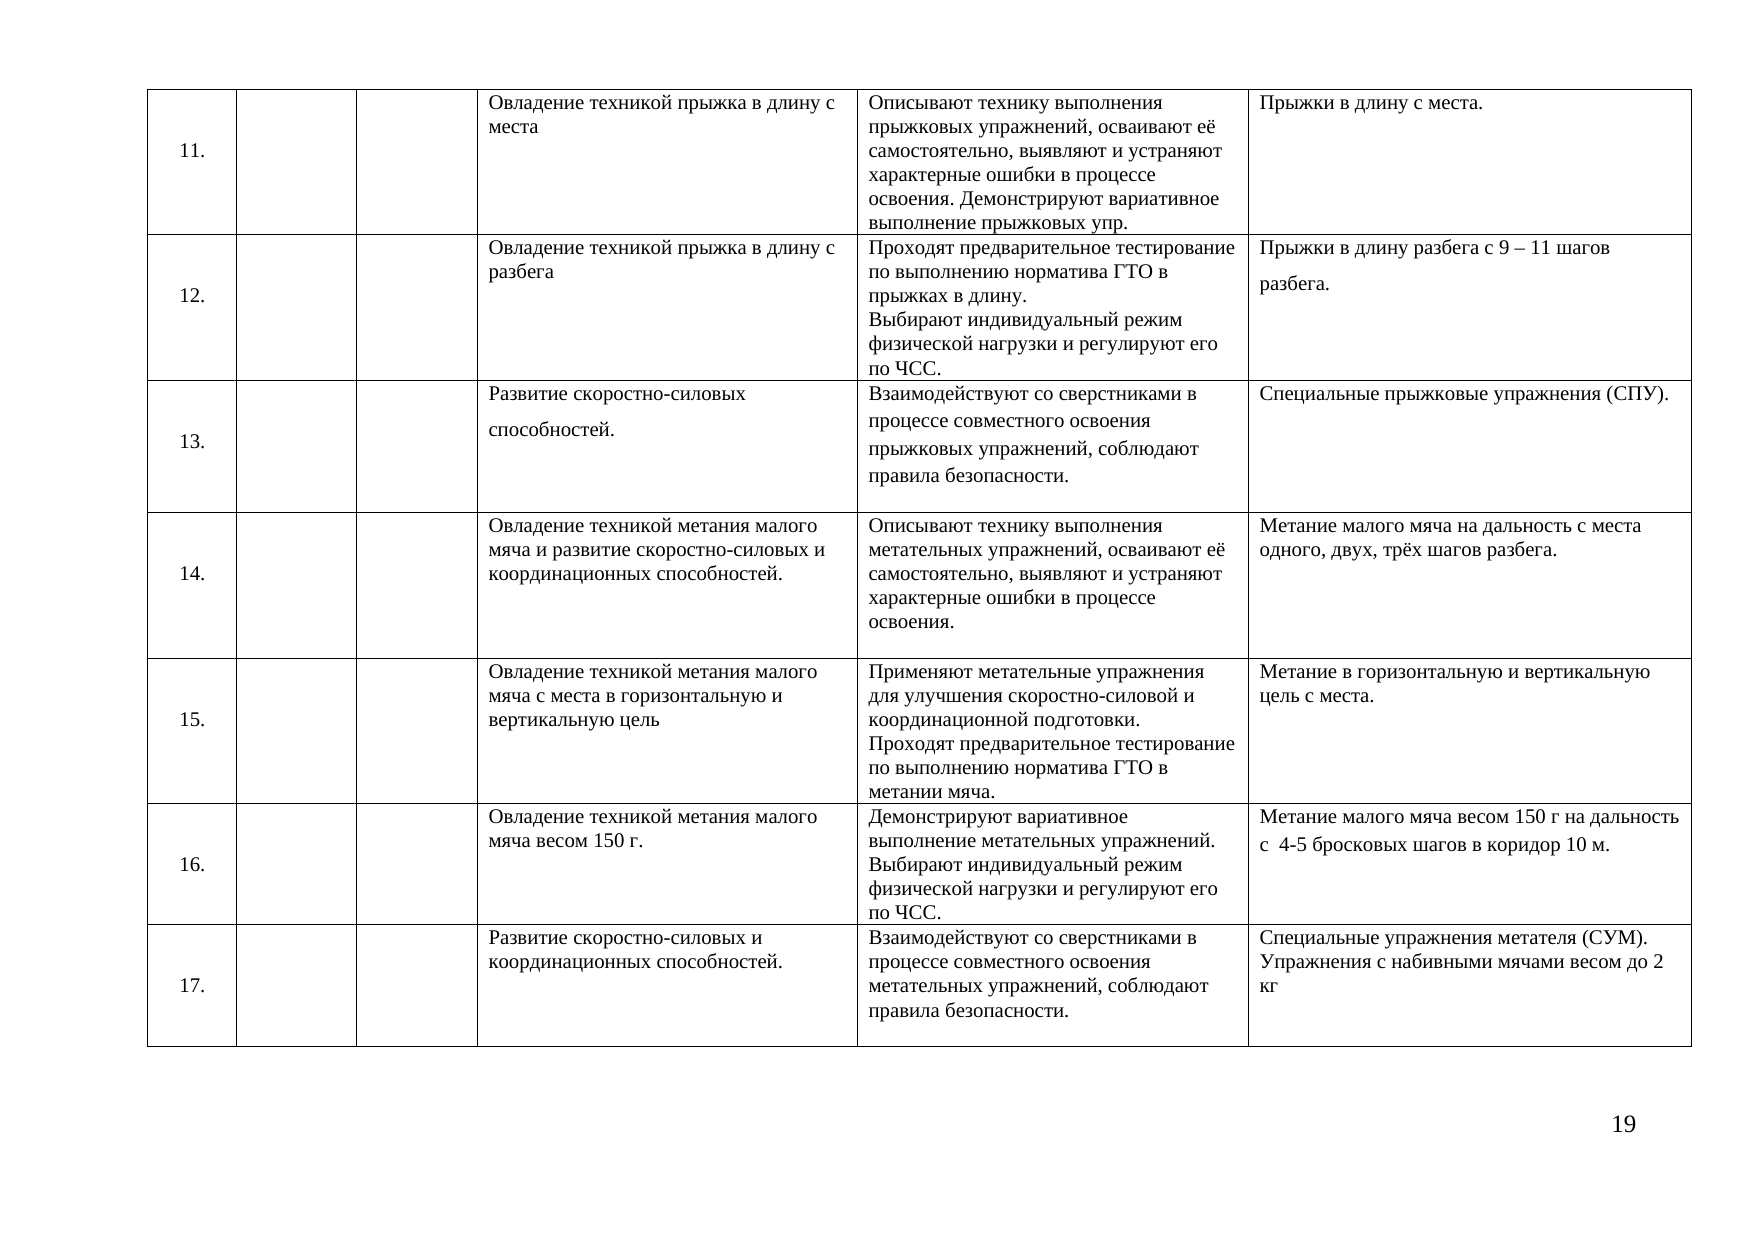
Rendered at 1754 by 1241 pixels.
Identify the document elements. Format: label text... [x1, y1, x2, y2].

table_cell Овладение техникой прыжка в длину с места [478, 90, 857, 234]
table_cell [357, 90, 477, 234]
table_cell Прыжки в длину разбега с 9 – 11 шагов разбега. [1249, 235, 1691, 379]
table_cell Метание в горизонтальную и вертикальную цель с места. [1249, 659, 1691, 803]
table_cell Проходят предварительное тестирование по выполнению норматива ГТО в прыжках в длину. Выбирают индивидуальный режим физической нагрузки и регулируют его по ЧСС. [858, 235, 1248, 379]
table_cell [357, 659, 477, 803]
table_cell Специальные упражнения метателя (СУМ). Упражнения с набивными мячами весом до 2 кг [1249, 925, 1691, 1046]
table_cell Применяют метательные упражнения для улучшения скоростно-силовой и координационной подготовки. Проходят предварительное тестирование по выполнению норматива ГТО в метании мяча. [858, 659, 1248, 803]
table_cell [357, 925, 477, 1046]
table_cell 11. [148, 90, 236, 234]
table_cell Описывают технику выполнения прыжковых упражнений, осваивают её самостоятельно, выявляют и устраняют характерные ошибки в процессе освоения. Демонстрируют вариативное выполнение прыжковых упр. [858, 90, 1248, 234]
table_cell Овладение техникой метания малого мяча весом 150 г. [478, 804, 857, 924]
table_cell Взаимодействуют со сверстниками в процессе совместного освоения прыжковых упражнений, соблюдают правила безопасности. [858, 381, 1248, 512]
table_cell [237, 90, 356, 234]
table_cell Описывают технику выполнения метательных упражнений, осваивают её самостоятельно, выявляют и устраняют характерные ошибки в процессе освоения. [858, 513, 1248, 657]
table_cell Овладение техникой метания малого мяча с места в горизонтальную и вертикальную цель [478, 659, 857, 803]
table_cell Развитие скоростно-силовых способностей. [478, 381, 857, 512]
table_cell Взаимодействуют со сверстниками в процессе совместного освоения метательных упражнений, соблюдают правила безопасности. [858, 925, 1248, 1046]
table_cell [237, 925, 356, 1046]
table_cell Развитие скоростно-силовых и координационных способностей. [478, 925, 857, 1046]
table_cell Прыжки в длину с места. [1249, 90, 1691, 234]
table_cell [237, 513, 356, 657]
table_cell [357, 513, 477, 657]
table_cell Овладение техникой метания малого мяча и развитие скоростно-силовых и координационных способностей. [478, 513, 857, 657]
table_cell [357, 804, 477, 924]
table_cell 14. [148, 513, 236, 657]
table_cell Демонстрируют вариативное выполнение метательных упражнений. Выбирают индивидуальный режим физической нагрузки и регулируют его по ЧСС. [858, 804, 1248, 924]
table_cell [237, 659, 356, 803]
table_cell 17. [148, 925, 236, 1046]
table_cell Овладение техникой прыжка в длину с разбега [478, 235, 857, 379]
table_cell [357, 381, 477, 512]
table_cell [237, 804, 356, 924]
table_cell [237, 381, 356, 512]
table_cell [357, 235, 477, 379]
table_cell [237, 235, 356, 379]
table_cell 15. [148, 659, 236, 803]
table_cell Метание малого мяча весом 150 г на дальность с 4-5 бросковых шагов в коридор 10 м. [1249, 804, 1691, 924]
table_cell 13. [148, 381, 236, 512]
table_cell 12. [148, 235, 236, 379]
table_cell Метание малого мяча на дальность с места одного, двух, трёх шагов разбега. [1249, 513, 1691, 657]
table_cell Специальные прыжковые упражнения (СПУ). [1249, 381, 1691, 512]
table_cell 16. [148, 804, 236, 924]
